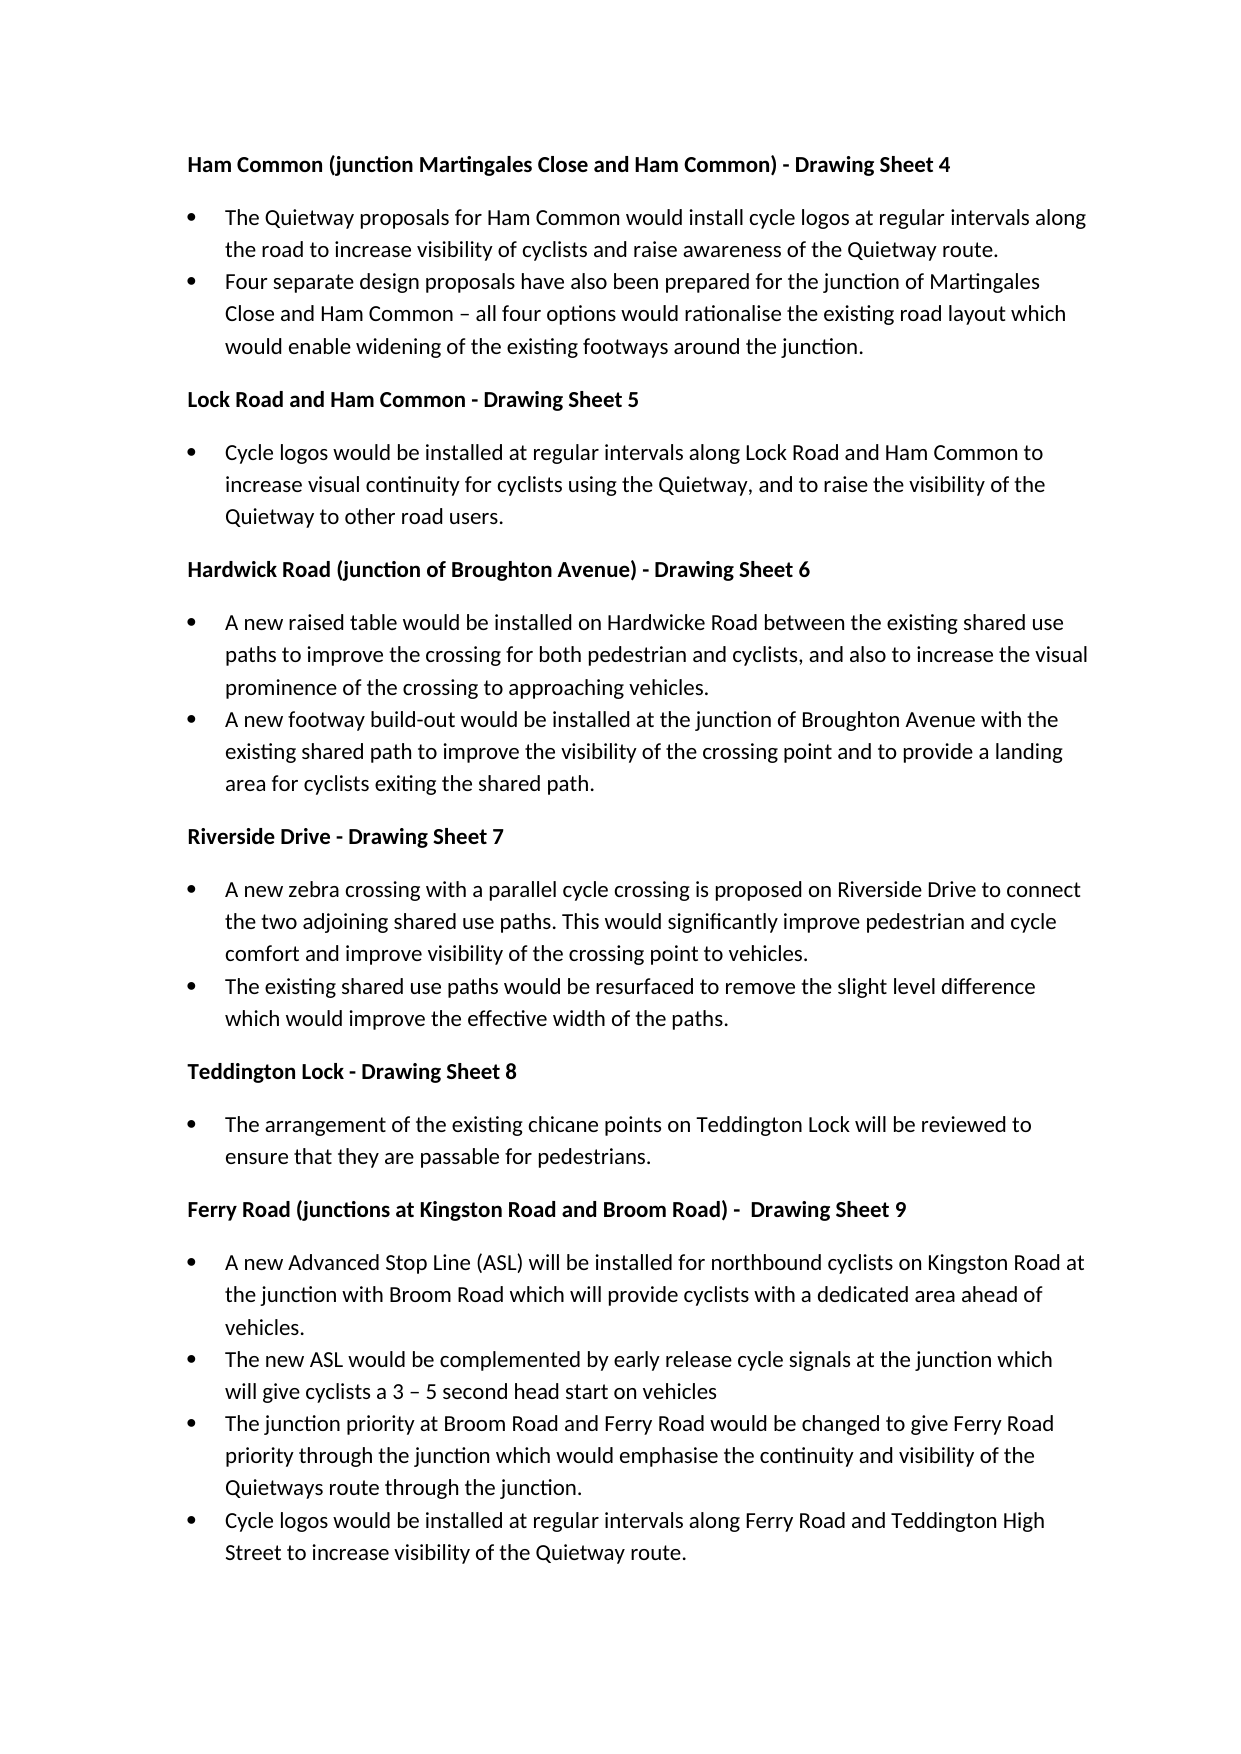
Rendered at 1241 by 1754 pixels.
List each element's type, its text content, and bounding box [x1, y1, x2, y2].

list A new zebra crossing with a parallel cycle crossing is proposed on Riverside Drive to connect the two adjoining shared use paths. This would significantly improve pedestrian and cycle comfort and improve visibility of the crossing point to vehicles. [187, 875, 1090, 968]
text Ferry Road (junctions at Kingston Road and Broom Road) - Drawing Sheet 9 [187, 1195, 1090, 1223]
list The existing shared use paths would be resurfaced to remove the slight level difference which would improve the effective width of the paths. [187, 972, 1090, 1032]
list The arrangement of the existing chicane points on Teddington Lock will be reviewed to ensure that they are passable for pedestrians. [187, 1110, 1090, 1170]
list Cycle logos would be installed at regular intervals along Ferry Road and Teddington High Street to increase visibility of the Quietway route. [187, 1506, 1090, 1566]
list The junction priority at Broom Road and Ferry Road would be changed to give Ferry Road priority through the junction which would emphasise the continuity and visibility of the Quietways route through the junction. [187, 1409, 1090, 1502]
list A new footway build-out would be installed at the junction of Broughton Avenue with the existing shared path to improve the visibility of the crossing point and to provide a landing area for cyclists exiting the shared path. [187, 705, 1090, 797]
text Hardwick Road (junction of Broughton Avenue) - Drawing Sheet 6 [187, 555, 1090, 583]
list The Quietway proposals for Ham Common would install cycle logos at regular intervals along the road to increase visibility of cyclists and raise awareness of the Quietway route. [187, 203, 1090, 263]
list A new raised table would be installed on Hardwicke Road between the existing shared use paths to improve the crossing for both pedestrian and cyclists, and also to increase the visual prominence of the crossing to approaching vehicles. [187, 608, 1090, 701]
list The new ASL would be complemented by early release cycle signals at the junction which will give cyclists a 3 – 5 second head start on vehicles [187, 1345, 1090, 1405]
text Teddington Lock - Drawing Sheet 8 [187, 1057, 1090, 1085]
text Lock Road and Ham Common - Drawing Sheet 5 [187, 385, 1090, 413]
text Ham Common (junction Martingales Close and Ham Common) - Drawing Sheet 4 [187, 150, 1090, 178]
text Riverside Drive - Drawing Sheet 7 [187, 822, 1090, 850]
list Cycle logos would be installed at regular intervals along Lock Road and Ham Common to increase visual continuity for cyclists using the Quietway, and to raise the visibility of the Quietway to other road users. [187, 438, 1090, 530]
list A new Advanced Stop Line (ASL) will be installed for northbound cyclists on Kingston Road at the junction with Broom Road which will provide cyclists with a dedicated area ahead of vehicles. [187, 1248, 1090, 1341]
list Four separate design proposals have also been prepared for the junction of Martingales Close and Ham Common – all four options would rationalise the existing road layout which would enable widening of the existing footways around the junction. [187, 267, 1090, 360]
